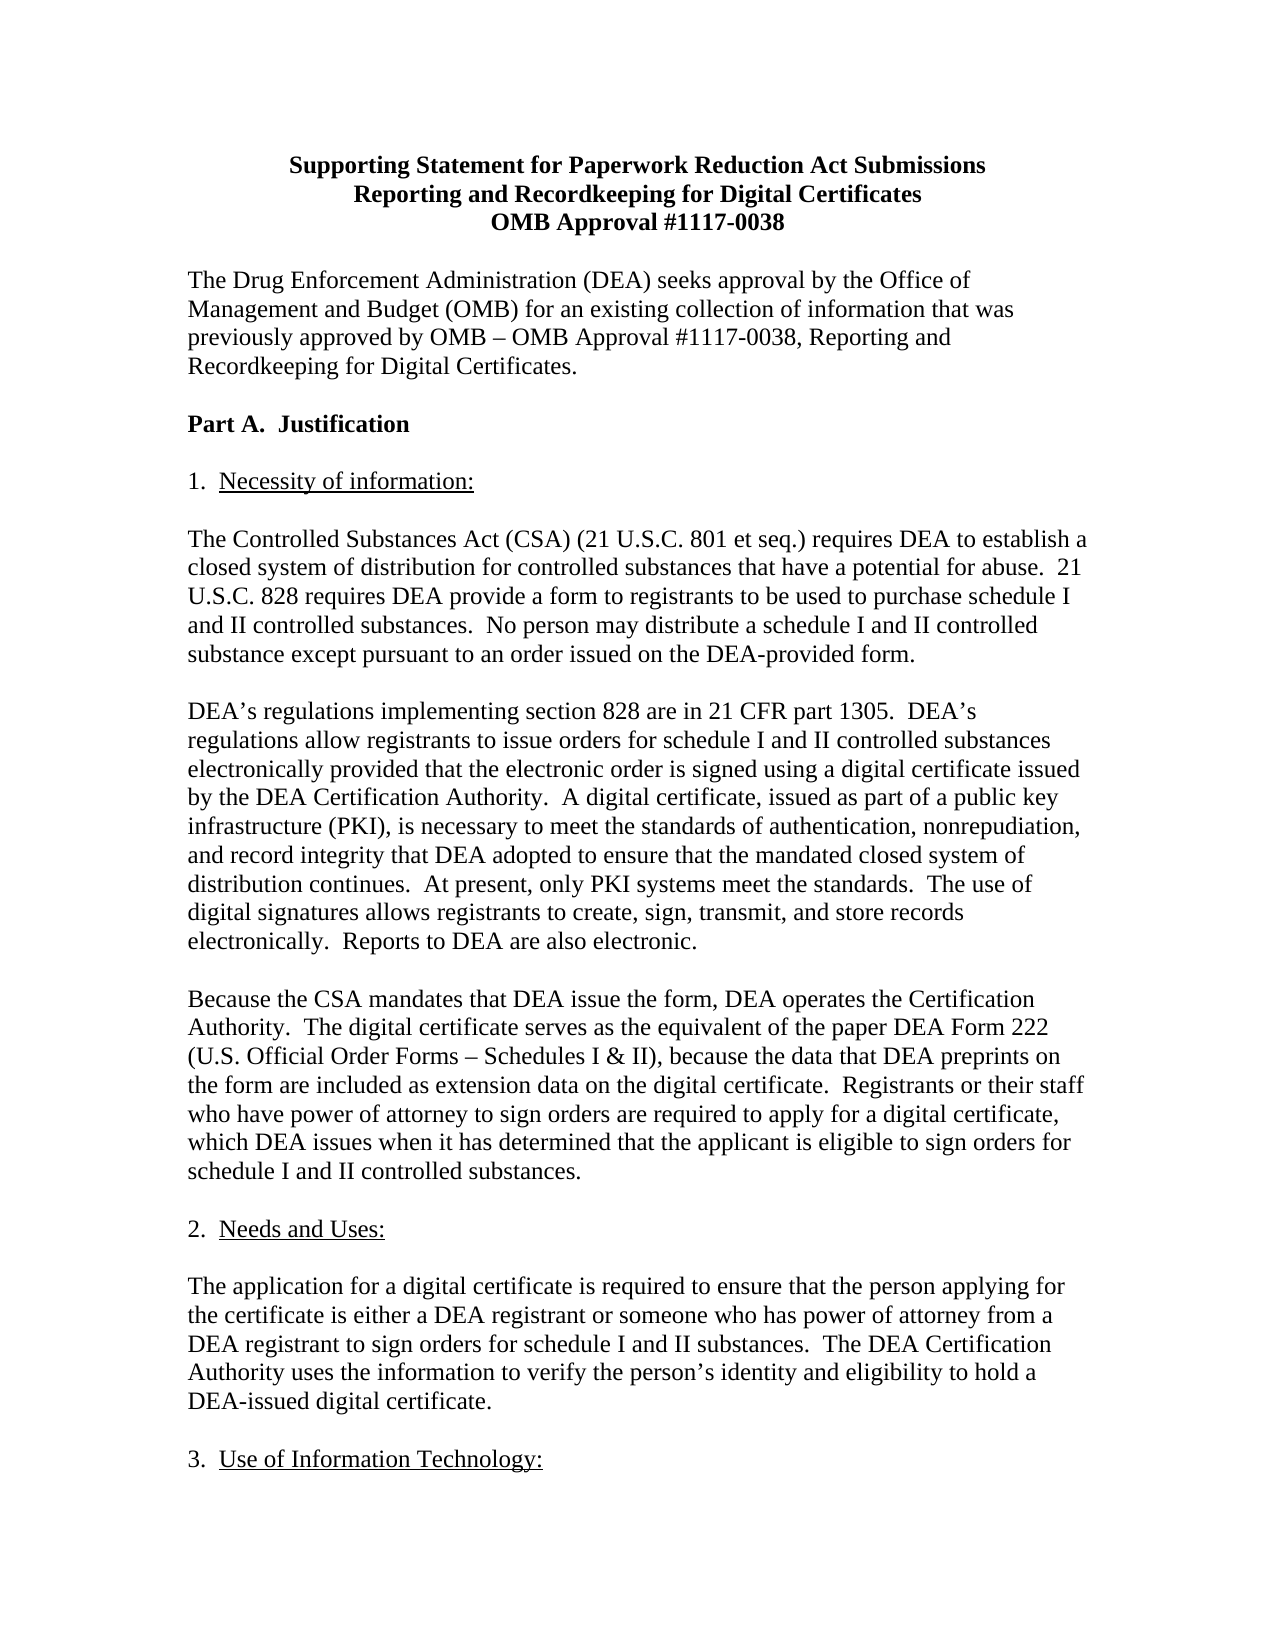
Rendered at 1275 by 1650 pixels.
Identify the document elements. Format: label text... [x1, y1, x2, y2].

text The Drug Enforcement Administration (DEA) seeks approval by the Office of Management and Budget (OMB) for an existing collection of information that was previously approved by OMB – OMB Approval #1117-0038, Reporting and Recordkeeping for Digital Certificates. [187, 265, 1087, 380]
text Part A. Justification [187, 409, 1087, 437]
text Supporting Statement for Paperwork Reduction Act Submissions [187, 150, 1087, 179]
text DEA’s regulations implementing section 828 are in 21 CFR part 1305. DEA’s regulations allow registrants to issue orders for schedule I and II controlled substances electronically provided that the electronic order is signed using a digital certificate issued by the DEA Certification Authority. A digital certificate, issued as part of a public key infrastructure (PKI), is necessary to meet the standards of authentication, nonrepudiation, and record integrity that DEA adopted to ensure that the mandated closed system of distribution continues. At present, only PKI systems meet the standards. The use of digital signatures allows registrants to create, sign, transmit, and store records electronically. Reports to DEA are also electronic. [187, 696, 1087, 955]
text 3. Use of Information Technology: [187, 1444, 1087, 1472]
text OMB Approval #1117-0038 [187, 207, 1087, 236]
text 2. Needs and Uses: [187, 1214, 1087, 1242]
text Reporting and Recordkeeping for Digital Certificates [187, 179, 1087, 207]
text 1. Necessity of information: [187, 466, 1087, 495]
text The Controlled Substances Act (CSA) (21 U.S.C. 801 et seq.) requires DEA to establish a closed system of distribution for controlled substances that have a potential for abuse. 21 U.S.C. 828 requires DEA provide a form to registrants to be used to purchase schedule I and II controlled substances. No person may distribute a schedule I and II controlled substance except pursuant to an order issued on the DEA-provided form. [187, 524, 1087, 667]
text The application for a digital certificate is required to ensure that the person applying for the certificate is either a DEA registrant or someone who has power of attorney from a DEA registrant to sign orders for schedule I and II substances. The DEA Certification Authority uses the information to verify the person’s identity and eligibility to hold a DEA-issued digital certificate. [187, 1271, 1087, 1415]
text Because the CSA mandates that DEA issue the form, DEA operates the Certification Authority. The digital certificate serves as the equivalent of the paper DEA Form 222 (U.S. Official Order Forms – Schedules I & II), because the data that DEA preprints on the form are included as extension data on the digital certificate. Registrants or their staff who have power of attorney to sign orders are required to apply for a digital certificate, which DEA issues when it has determined that the applicant is eligible to sign orders for schedule I and II controlled substances. [187, 984, 1087, 1185]
